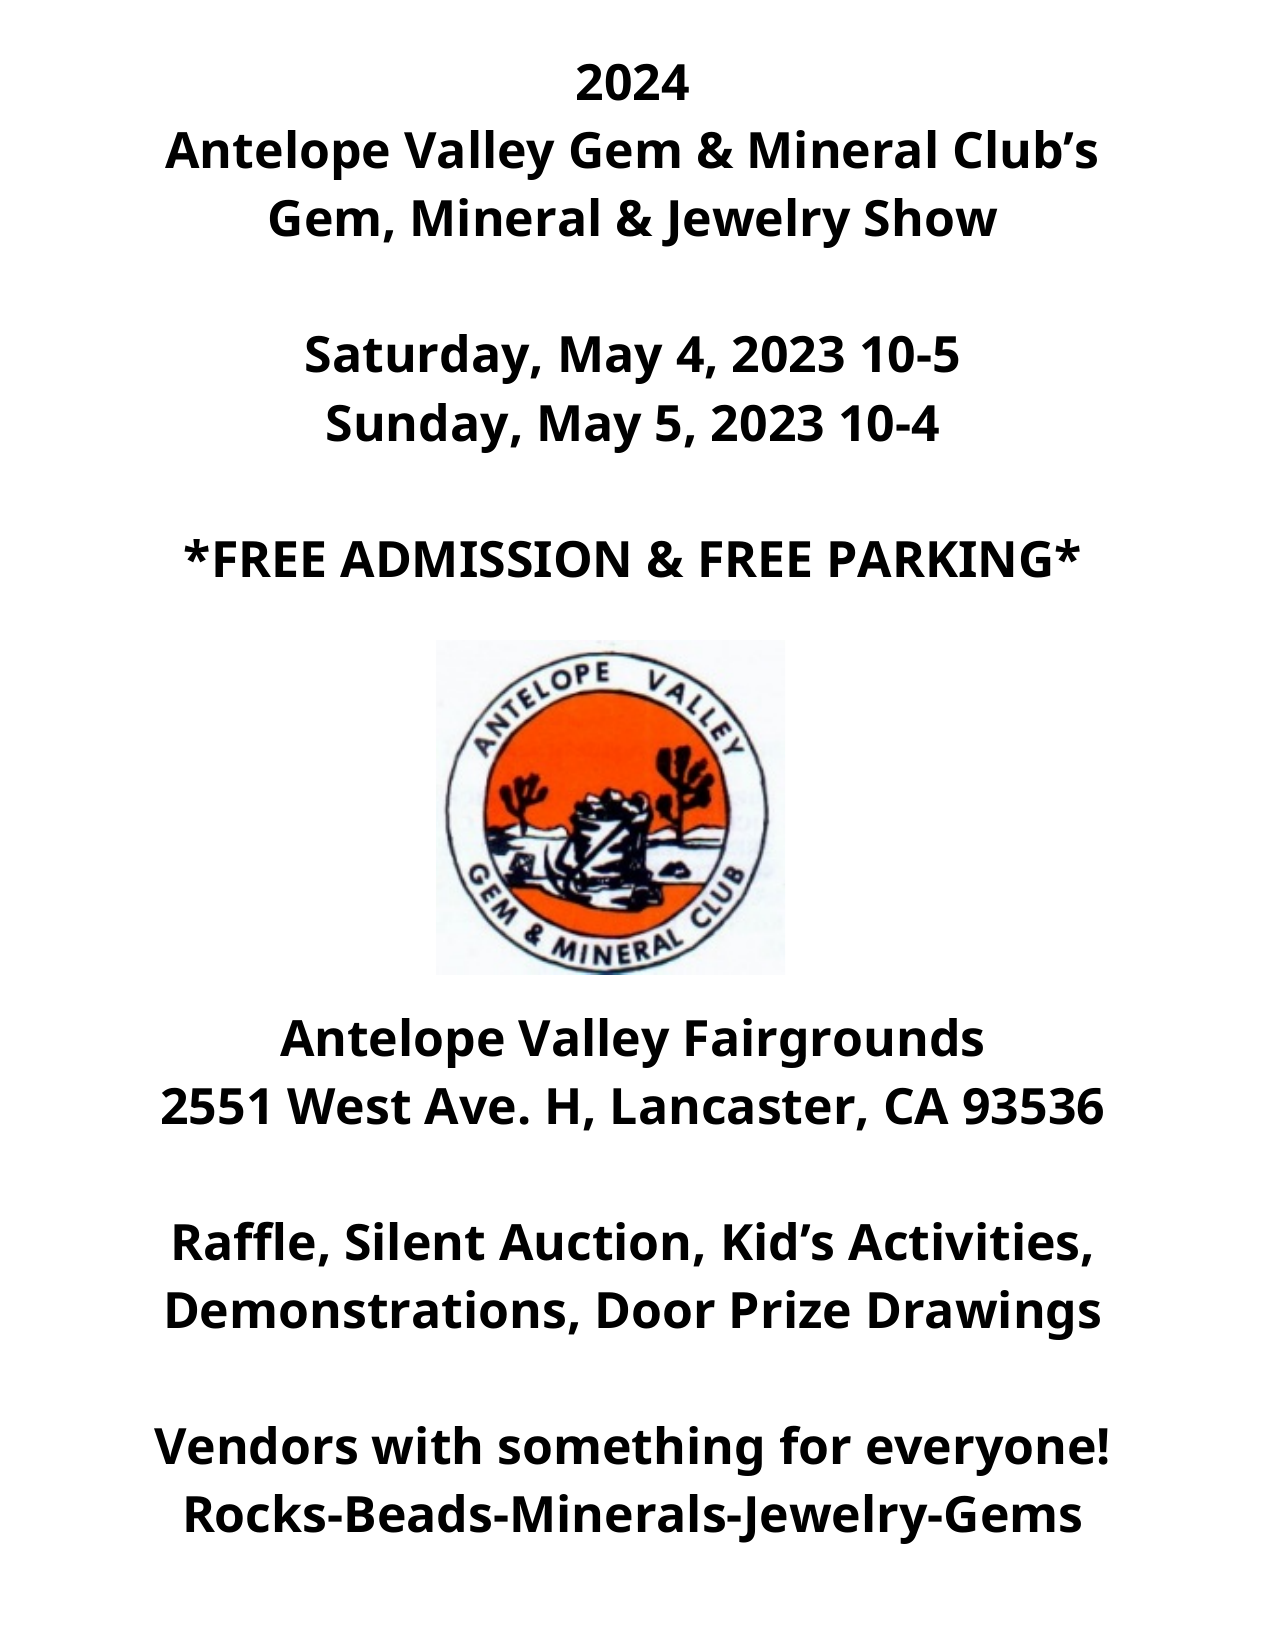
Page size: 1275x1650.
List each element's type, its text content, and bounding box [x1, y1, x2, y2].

text Antelope Valley Gem & Mineral Club’s [47, 115, 1219, 183]
text Gem, Mineral & Jewelry Show [47, 183, 1219, 251]
text Rocks-Beads-Minerals-Jewelry-Gems [47, 1479, 1219, 1547]
text Saturday, May 4, 2023 10-5 [47, 319, 1219, 387]
text Antelope Valley Fairgrounds [47, 1002, 1219, 1071]
text Raffle, Silent Auction, Kid’s Activities, Demonstrations, Door Prize Drawings [47, 1207, 1219, 1343]
picture [436, 640, 786, 975]
text *FREE ADMISSION & FREE PARKING* [47, 524, 1219, 592]
text 2551 West Ave. H, Lancaster, CA 93536 [47, 1071, 1219, 1139]
text Sunday, May 5, 2023 10-4 [47, 387, 1219, 456]
text 2024 [47, 47, 1219, 115]
text Vendors with something for everyone! [47, 1411, 1219, 1479]
